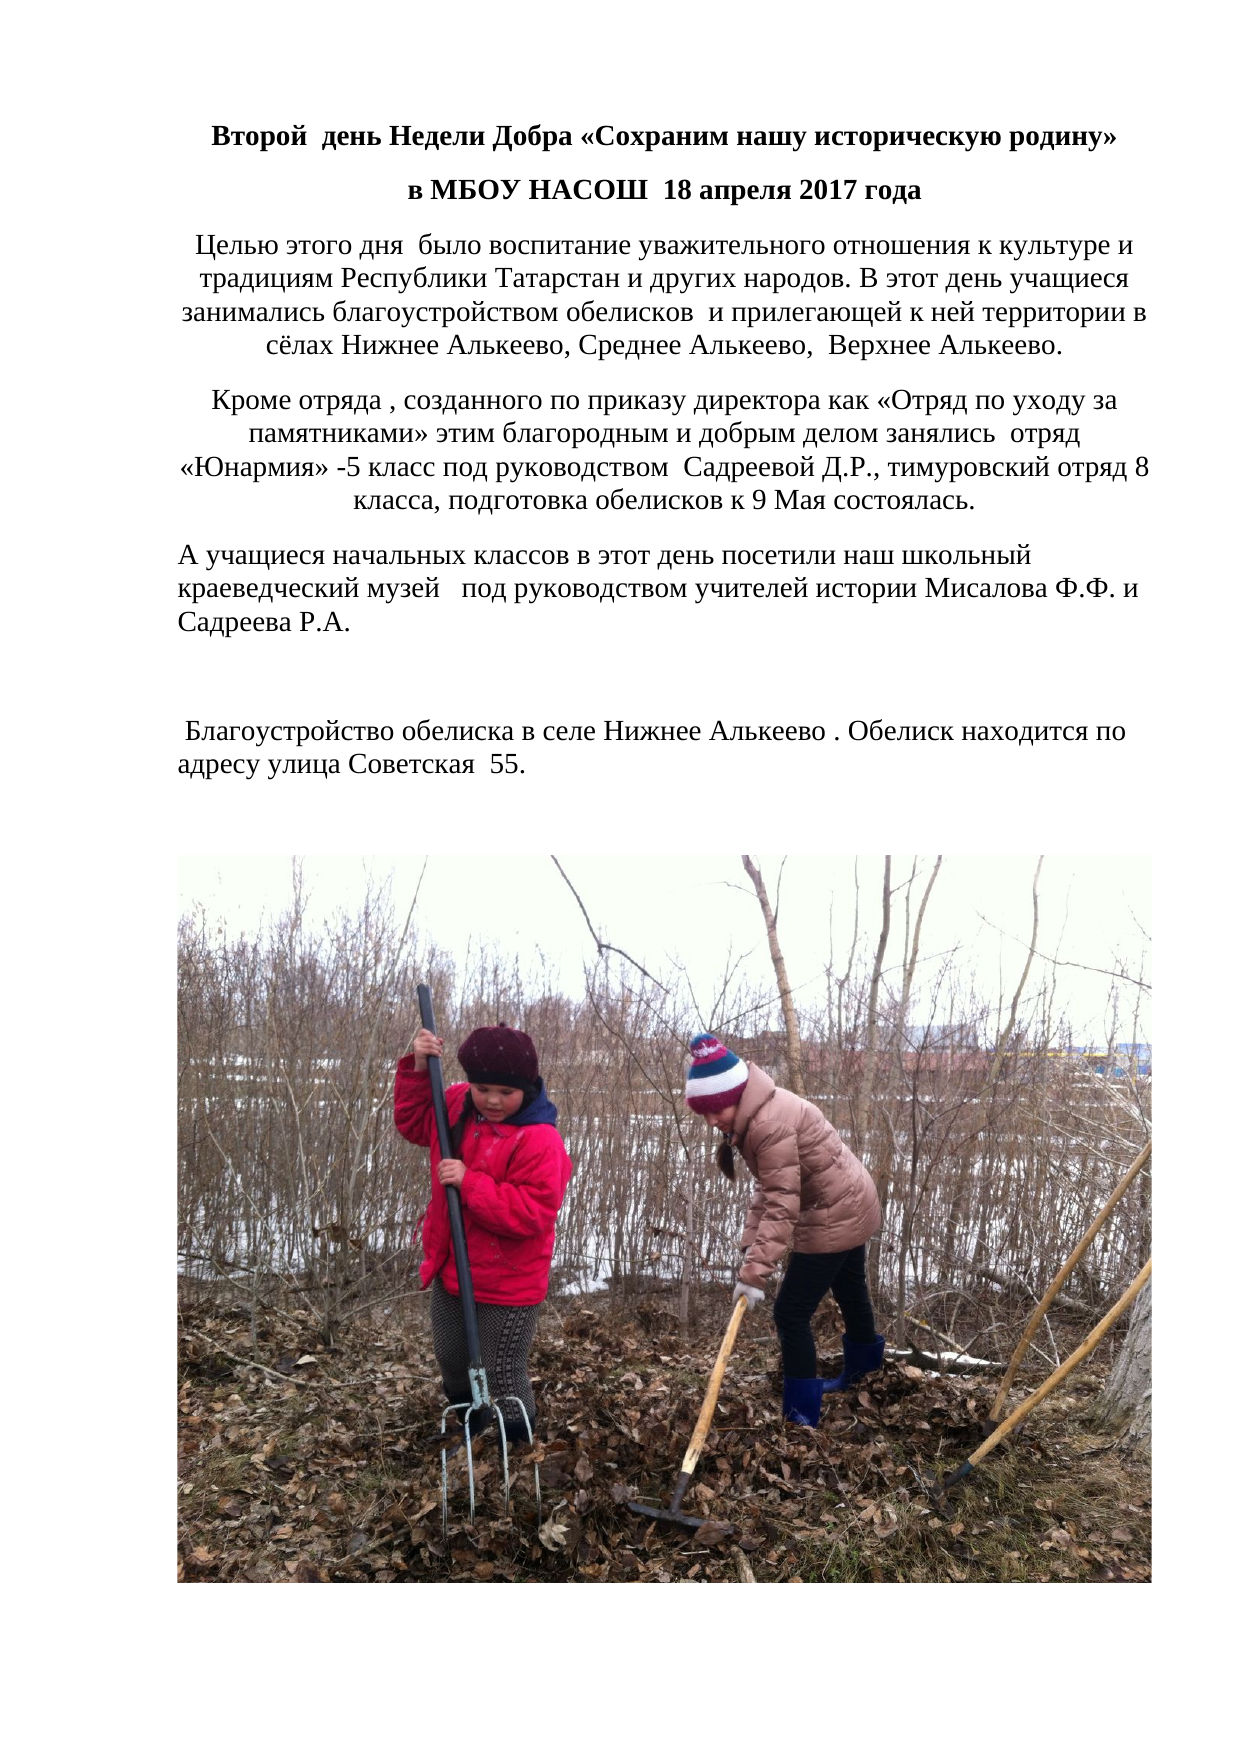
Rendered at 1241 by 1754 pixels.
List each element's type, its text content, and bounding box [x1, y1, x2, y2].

text Второй день Недели Добра «Сохраним нашу историческую родину» [177, 118, 1152, 152]
picture [177, 855, 1152, 1583]
text в МБОУ НАСОШ 18 апреля 2017 года [177, 172, 1152, 206]
text А учащиеся начальных классов в этот день посетили наш школьный краеведческий музей под руководством учителей истории Мисалова Ф.Ф. и Садреева Р.А. [177, 537, 1152, 637]
text Благоустройство обелиска в селе Нижнее Алькеево . Обелиск находится по адресу улица Советская 55. [177, 713, 1152, 780]
text Кроме отряда , созданного по приказу директора как «Отряд по уходу за памятниками» этим благородным и добрым делом занялись отряд «Юнармия» -5 класс под руководством Садреевой Д.Р., тимуровский отряд 8 класса, подготовка обелисков к 9 Мая состоялась. [177, 382, 1152, 516]
text Целью этого дня было воспитание уважительного отношения к культуре и традициям Республики Татарстан и других народов. В этот день учащиеся занимались благоустройством обелисков и прилегающей к ней территории в сёлах Нижнее Алькеево, Среднее Алькеево, Верхнее Алькеево. [177, 227, 1152, 361]
